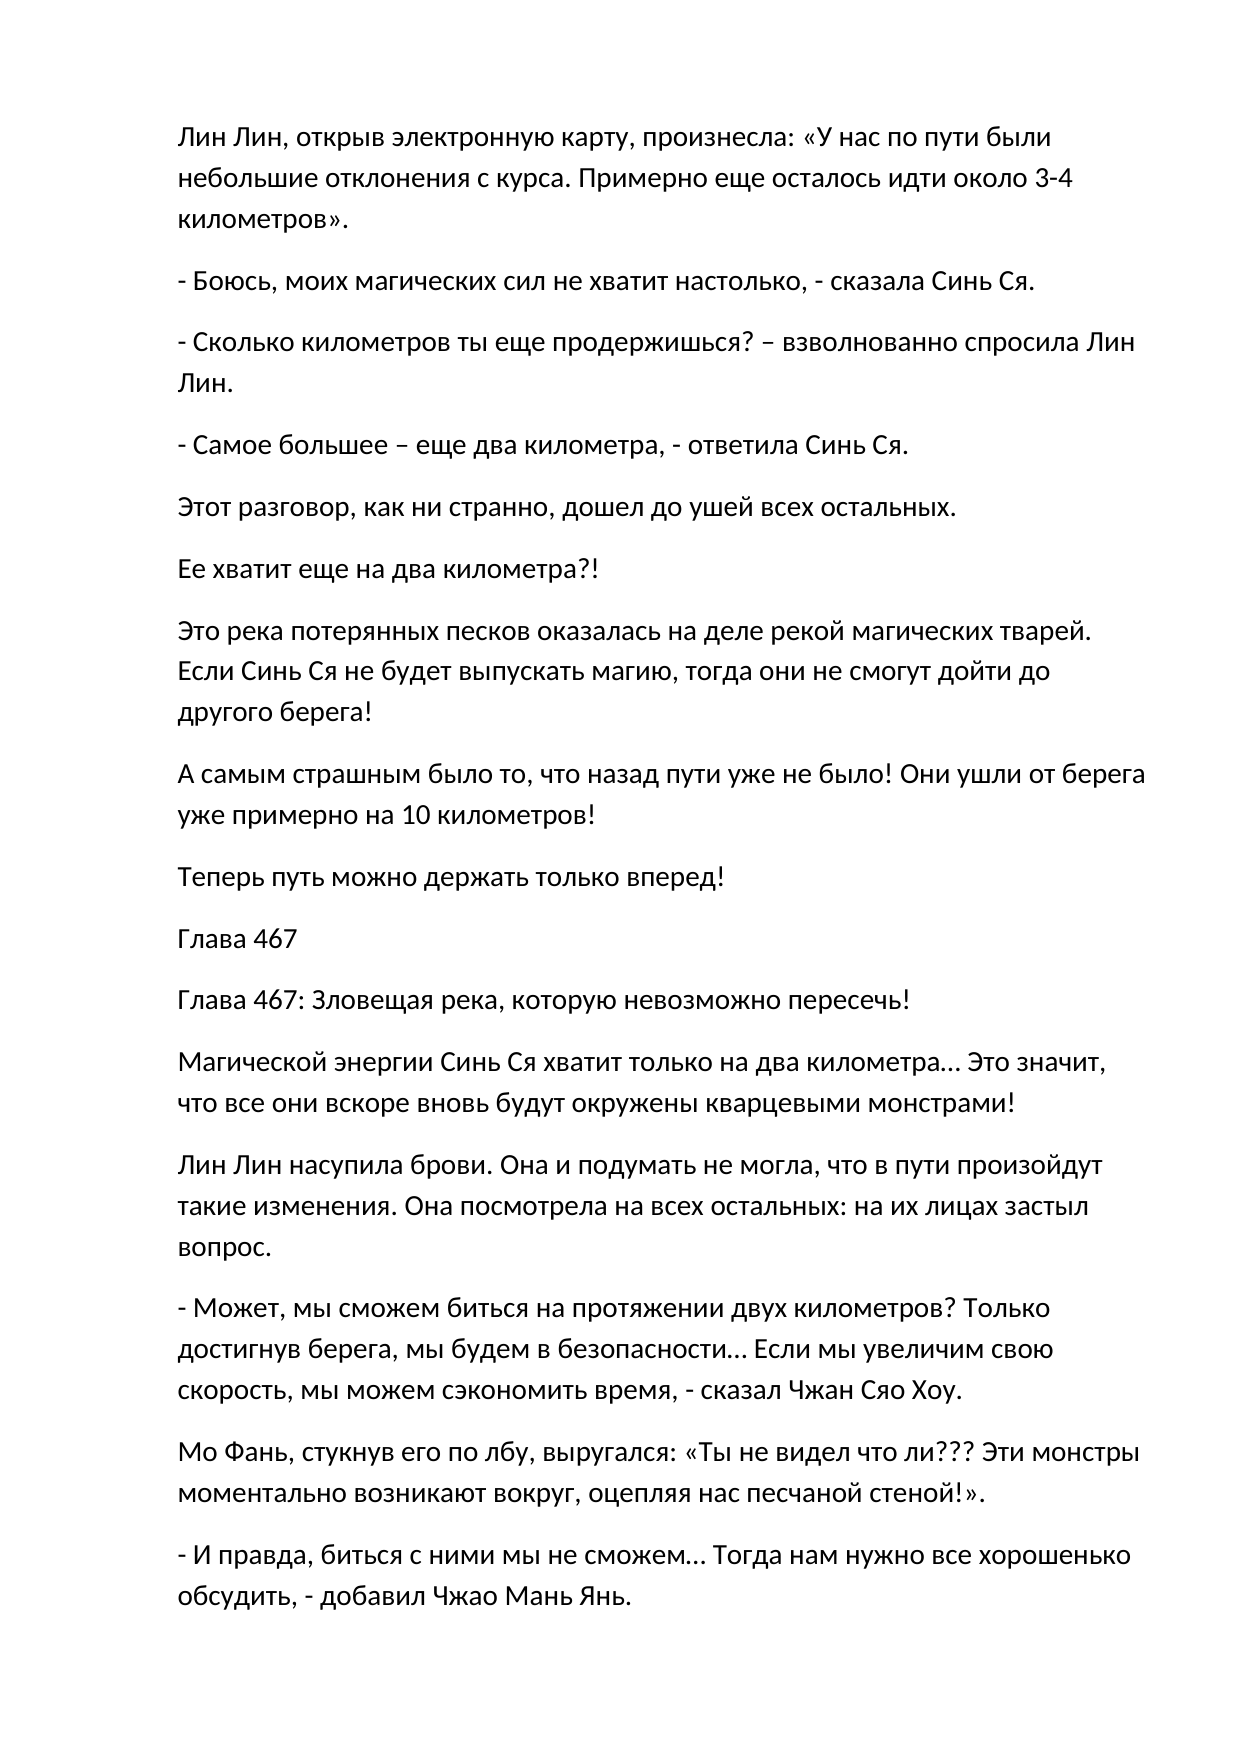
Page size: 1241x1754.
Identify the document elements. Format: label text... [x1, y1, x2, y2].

text Это река потерянных песков оказалась на деле рекой магических тварей. Если Синь Ся не будет выпускать магию, тогда они не смогут дойти до другого берега! [177, 612, 1152, 729]
text - И правда, биться с ними мы не сможем… Тогда нам нужно все хорошенько обсудить, - добавил Чжао Мань Янь. [177, 1536, 1152, 1612]
text - Сколько километров ты еще продержишься? – взволнованно спросила Лин Лин. [177, 323, 1152, 400]
text Лин Лин, открыв электронную карту, произнесла: «У нас по пути были небольшие отклонения с курса. Примерно еще осталось идти около 3-4 километров». [177, 118, 1152, 236]
text Ее хватит еще на два километра?! [177, 550, 1152, 585]
text - Самое большее – еще два километра, - ответила Синь Ся. [177, 426, 1152, 462]
text Мо Фань, стукнув его по лбу, выругался: «Ты не видел что ли??? Эти монстры моментально возникают вокруг, оцепляя нас песчаной стеной!». [177, 1433, 1152, 1510]
text Глава 467: Зловещая река, которую невозможно пересечь! [177, 981, 1152, 1017]
text Теперь путь можно держать только вперед! [177, 858, 1152, 893]
text - Боюсь, моих магических сил не хватит настолько, - сказала Синь Ся. [177, 262, 1152, 297]
text Магической энергии Синь Ся хватит только на два километра… Это значит, что все они вскоре вновь будут окружены кварцевыми монстрами! [177, 1043, 1152, 1120]
text Этот разговор, как ни странно, дошел до ушей всех остальных. [177, 488, 1152, 524]
text - Может, мы сможем биться на протяжении двух километров? Только достигнув берега, мы будем в безопасности… Если мы увеличим свою скорость, мы можем сэкономить время, - сказал Чжан Сяо Хоу. [177, 1289, 1152, 1407]
text Лин Лин насупила брови. Она и подумать не могла, что в пути произойдут такие изменения. Она посмотрела на всех остальных: на их лицах застыл вопрос. [177, 1146, 1152, 1263]
text Глава 467 [177, 920, 1152, 955]
text А самым страшным было то, что назад пути уже не было! Они ушли от берега уже примерно на 10 километров! [177, 755, 1152, 832]
